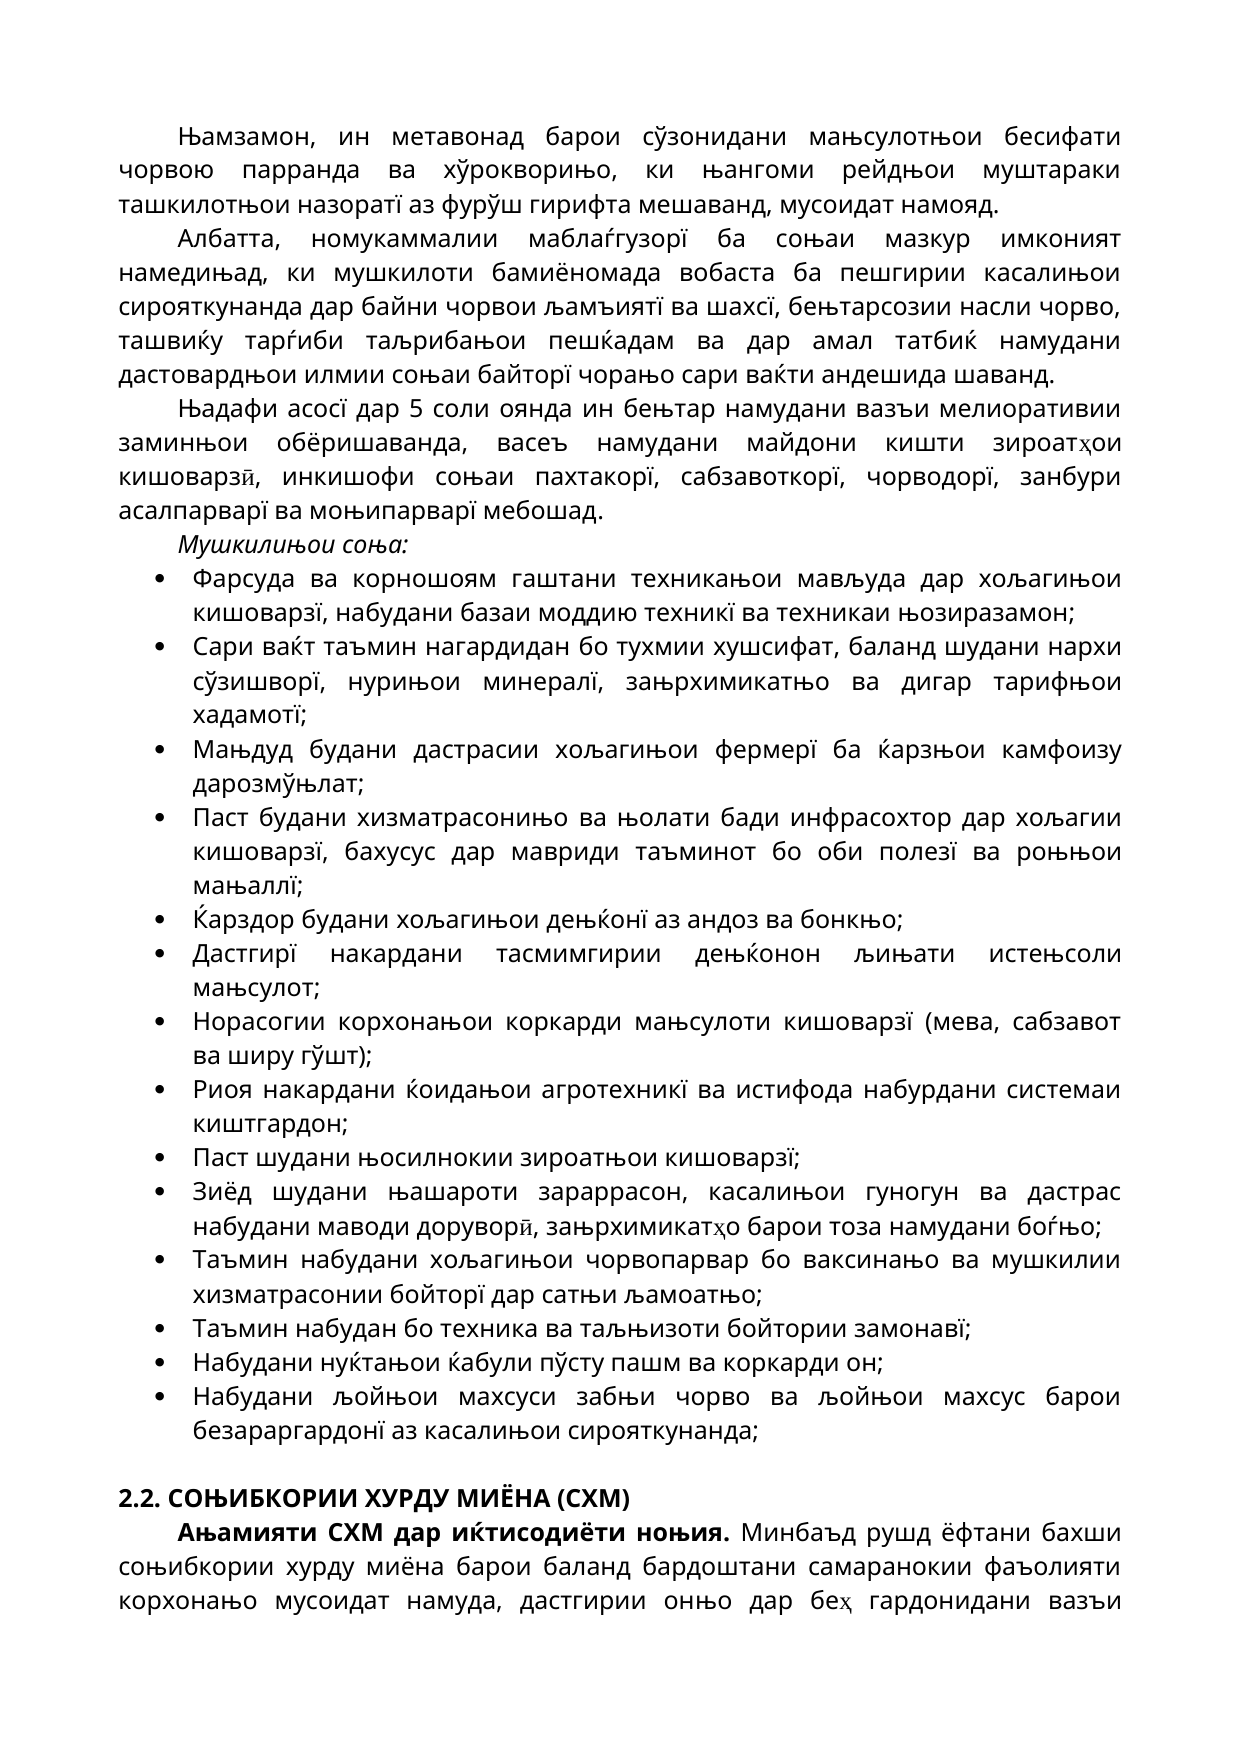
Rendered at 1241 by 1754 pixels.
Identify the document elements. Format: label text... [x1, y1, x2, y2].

text Албатта, номукаммалии маблаѓгузорї ба соњаи мазкур имконият намедињад, ки мушкилоти бамиёномада вобаста ба пешгирии касалињои сирояткунанда дар байни чорвои љамъиятї ва шахсї, бењтарсозии насли чорво, ташвиќу тарѓиби таљрибањои пешќадам ва дар амал татбиќ намудани дастовардњои илмии соњаи байторї чорањо сари ваќти андешида шаванд. [118, 220, 1122, 391]
list Зиёд шудани њашароти зараррасон, касалињои гуногун ва дастрас набудани маводи доруворӣ, зањрхимикатҳо барои тоза намудани боѓњо; [155, 1174, 1122, 1242]
text Мушкилињои соња: [118, 527, 1122, 561]
list Риоя накардани ќоидањои агротехникї ва истифода набурдани системаи киштгардон; [155, 1072, 1122, 1140]
list Паст будани хизматрасонињо ва њолати бади инфрасохтор дар хољагии кишоварзї, бахусус дар мавриди таъминот бо оби полезї ва роњњои мањаллї; [155, 799, 1122, 902]
list Набудани нуќтањои ќабули пўсту пашм ва коркарди он; [155, 1344, 1122, 1378]
list Ќарздор будани хољагињои дењќонї аз андоз ва бонкњо; [155, 902, 1122, 936]
list Паст шудани њосилнокии зироатњои кишоварзї; [155, 1140, 1122, 1174]
list Набудани љойњои махсуси забњи чорво ва љойњои махсус барои безараргардонї аз касалињои сирояткунанда; [155, 1378, 1122, 1447]
list Сари ваќт таъмин нагардидан бо тухмии хушсифат, баланд шудани нархи сўзишворї, нурињои минералї, зањрхимикатњо ва дигар тарифњои хадамотї; [155, 629, 1122, 731]
list Таъмин набудан бо техника ва таљњизоти бойтории замонавї; [155, 1310, 1122, 1344]
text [118, 1515, 1122, 1617]
list Таъмин набудани хољагињои чорвопарвар бо ваксинањо ва мушкилии хизматрасонии бойторї дар сатњи љамоатњо; [155, 1242, 1122, 1310]
list Норасогии корхонањои коркарди мањсулоти кишоварзї (мева, сабзавот ва ширу гўшт); [155, 1004, 1122, 1072]
text 2.2. СОЊИБКОРИИ ХУРДУ МИЁНА (СХМ) [118, 1481, 1122, 1515]
list Фарсуда ва корношоям гаштани техникањои мављуда дар хољагињои кишоварзї, набудани базаи моддию техникї ва техникаи њозиразамон; [155, 561, 1122, 629]
text Њамзамон, ин метавонад барои сўзонидани мањсулотњои бесифати чорвою парранда ва хўрокворињо, ки њангоми рейдњои муштараки ташкилотњои назоратї аз фурўш гирифта мешаванд, мусоидат намояд. [118, 118, 1122, 220]
text Њадафи асосї дар 5 соли оянда ин бењтар намудани вазъи мелиоративии заминњои обёришаванда, васеъ намудани майдони кишти зироатҳои кишоварзӣ, инкишофи соњаи пахтакорї, сабзавоткорї, чорводорї, занбури асалпарварї ва моњипарварї мебошад. [118, 391, 1122, 527]
list Дастгирї накардани тасмимгирии дењќонон љињати истењсоли мањсулот; [155, 936, 1122, 1004]
list Мањдуд будани дастрасии хољагињои фермерї ба ќарзњои камфоизу дарозмўњлат; [155, 731, 1122, 799]
